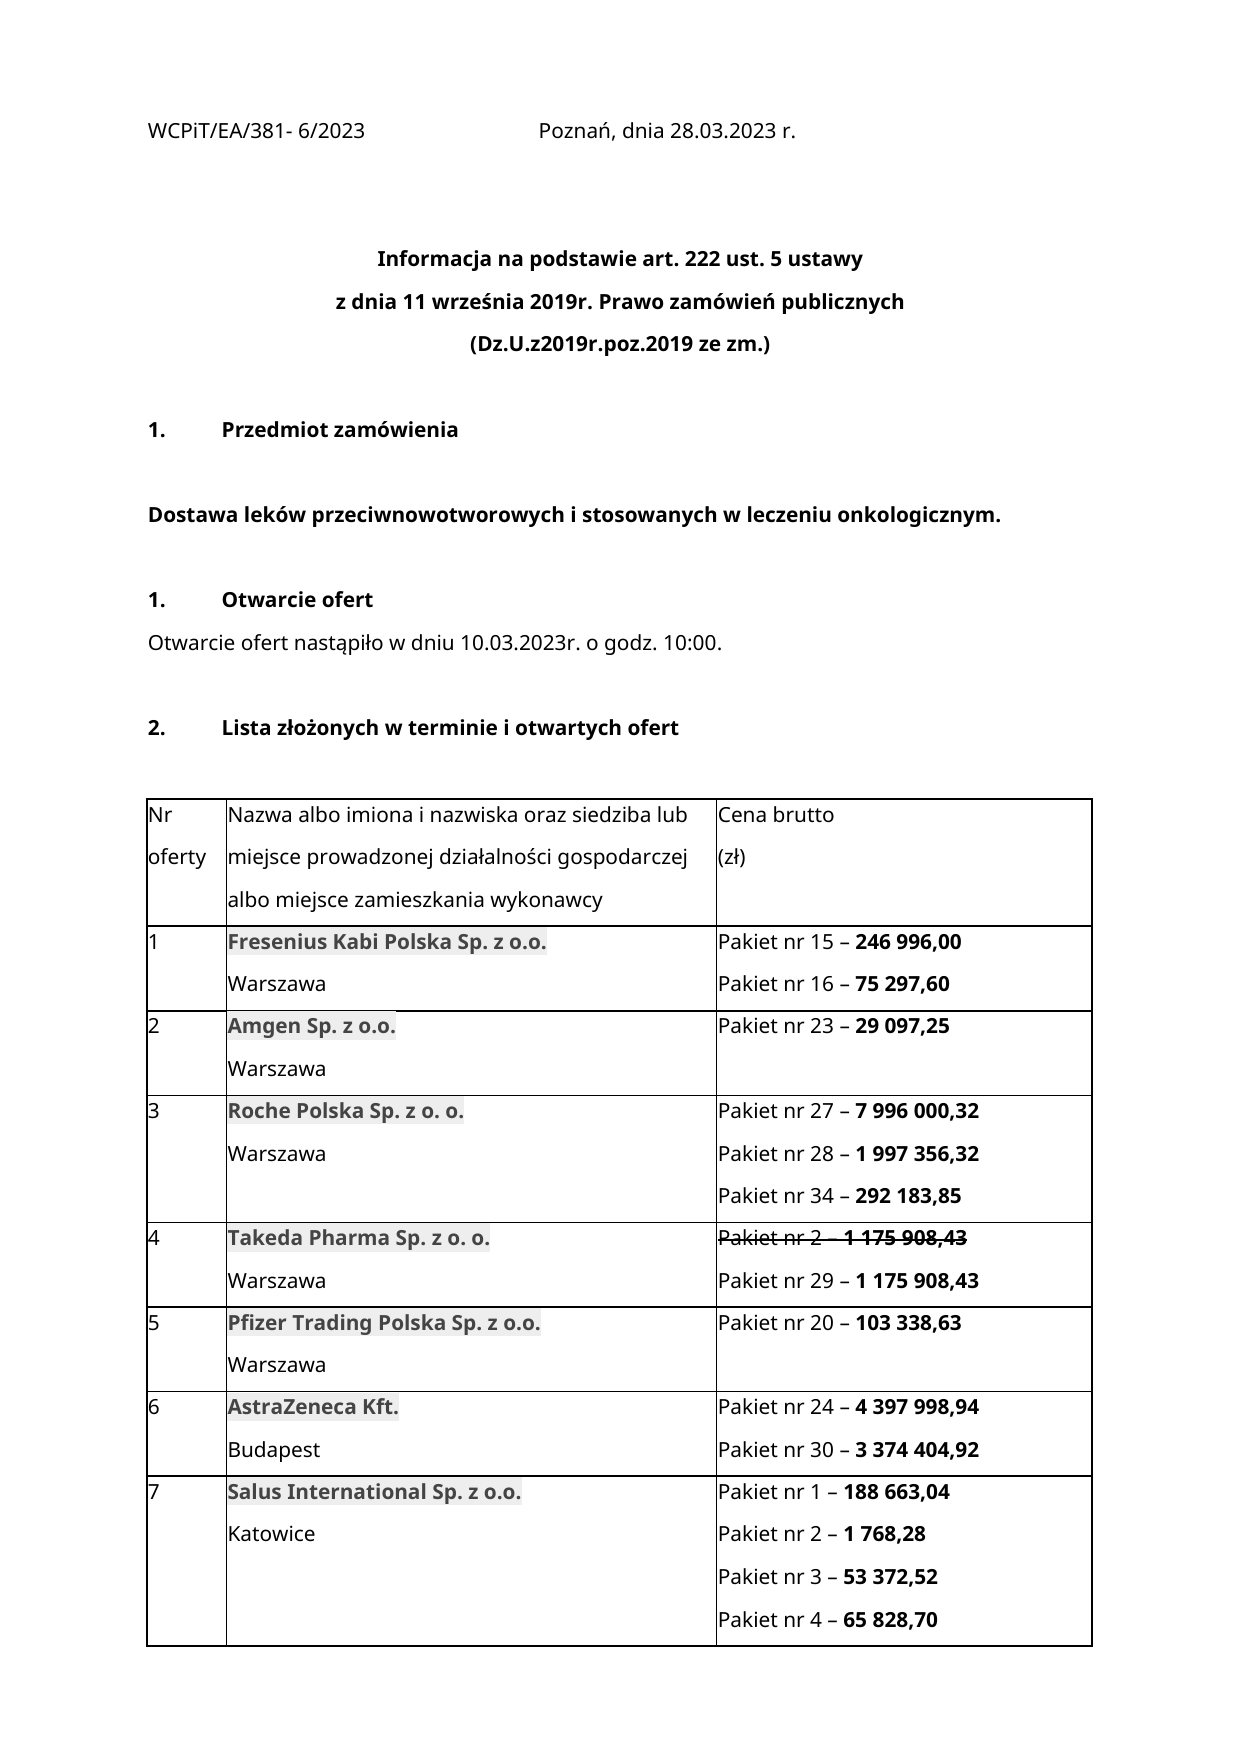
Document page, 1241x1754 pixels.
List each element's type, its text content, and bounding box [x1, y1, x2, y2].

table_cell Pakiet nr 24 – 4 397 998,94 Pakiet nr 30 – 3 374 404,92 [717, 1392, 1091, 1475]
list Otwarcie ofert [148, 585, 1093, 613]
text Dostawa leków przeciwnowotworowych i stosowanych w leczeniu onkologicznym. [148, 500, 1093, 528]
list Przedmiot zamówienia [148, 415, 1093, 443]
table_cell Pakiet nr 15 – 246 996,00 Pakiet nr 16 – 75 297,60 [717, 927, 1091, 1010]
table_header Nr oferty [148, 800, 226, 925]
table_cell 7 [148, 1477, 226, 1645]
table_cell Takeda Pharma Sp. z o. o. Warszawa [227, 1223, 716, 1306]
table_cell Pfizer Trading Polska Sp. z o.o. Warszawa [227, 1308, 716, 1391]
table_cell Pakiet nr 27 – 7 996 000,32 Pakiet nr 28 – 1 997 356,32 Pakiet nr 34 – 292 183,85 [717, 1096, 1091, 1222]
table_cell Pakiet nr 23 – 29 097,25 [717, 1012, 1091, 1094]
table_cell 3 [148, 1096, 226, 1222]
table_cell Amgen Sp. z o.o. Warszawa [227, 1012, 716, 1094]
table_cell Pakiet nr 2 – 1 175 908,43 Pakiet nr 29 – 1 175 908,43 [717, 1223, 1091, 1306]
text Otwarcie ofert nastąpiło w dniu 10.03.2023r. o godz. 10:00. [148, 628, 1093, 656]
table_cell 4 [148, 1223, 226, 1306]
table_header Cena brutto (zł) [717, 800, 1091, 925]
subtitle z dnia 11 września 2019r. Prawo zamówień publicznych [148, 287, 1093, 315]
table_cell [227, 1477, 716, 1645]
table_cell Fresenius Kabi Polska Sp. z o.o. Warszawa [227, 927, 716, 1010]
subtitle Informacja na podstawie art. 222 ust. 5 ustawy [148, 244, 1093, 273]
table_cell 2 [148, 1012, 226, 1094]
table_header Nazwa albo imiona i nazwiska oraz siedziba lub miejsce prowadzonej działalności gospodarczej albo miejsce zamieszkania wykonawcy [227, 800, 716, 925]
table_cell 5 [148, 1308, 226, 1391]
table_cell 1 [148, 927, 226, 1010]
table_cell Roche Polska Sp. z o. o. Warszawa [227, 1096, 716, 1222]
table_cell AstraZeneca Kft. Budapest [227, 1392, 716, 1475]
table_cell 6 [148, 1392, 226, 1475]
text WCPiT/EA/381- 6/2023 Poznań, dnia 28.03.2023 r. [148, 116, 1093, 145]
list Lista złożonych w terminie i otwartych ofert [148, 713, 1093, 741]
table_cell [717, 1477, 1091, 1645]
table_cell Pakiet nr 20 – 103 338,63 [717, 1308, 1091, 1391]
subtitle (Dz.U.z2019r.poz.2019 ze zm.) [148, 329, 1093, 358]
